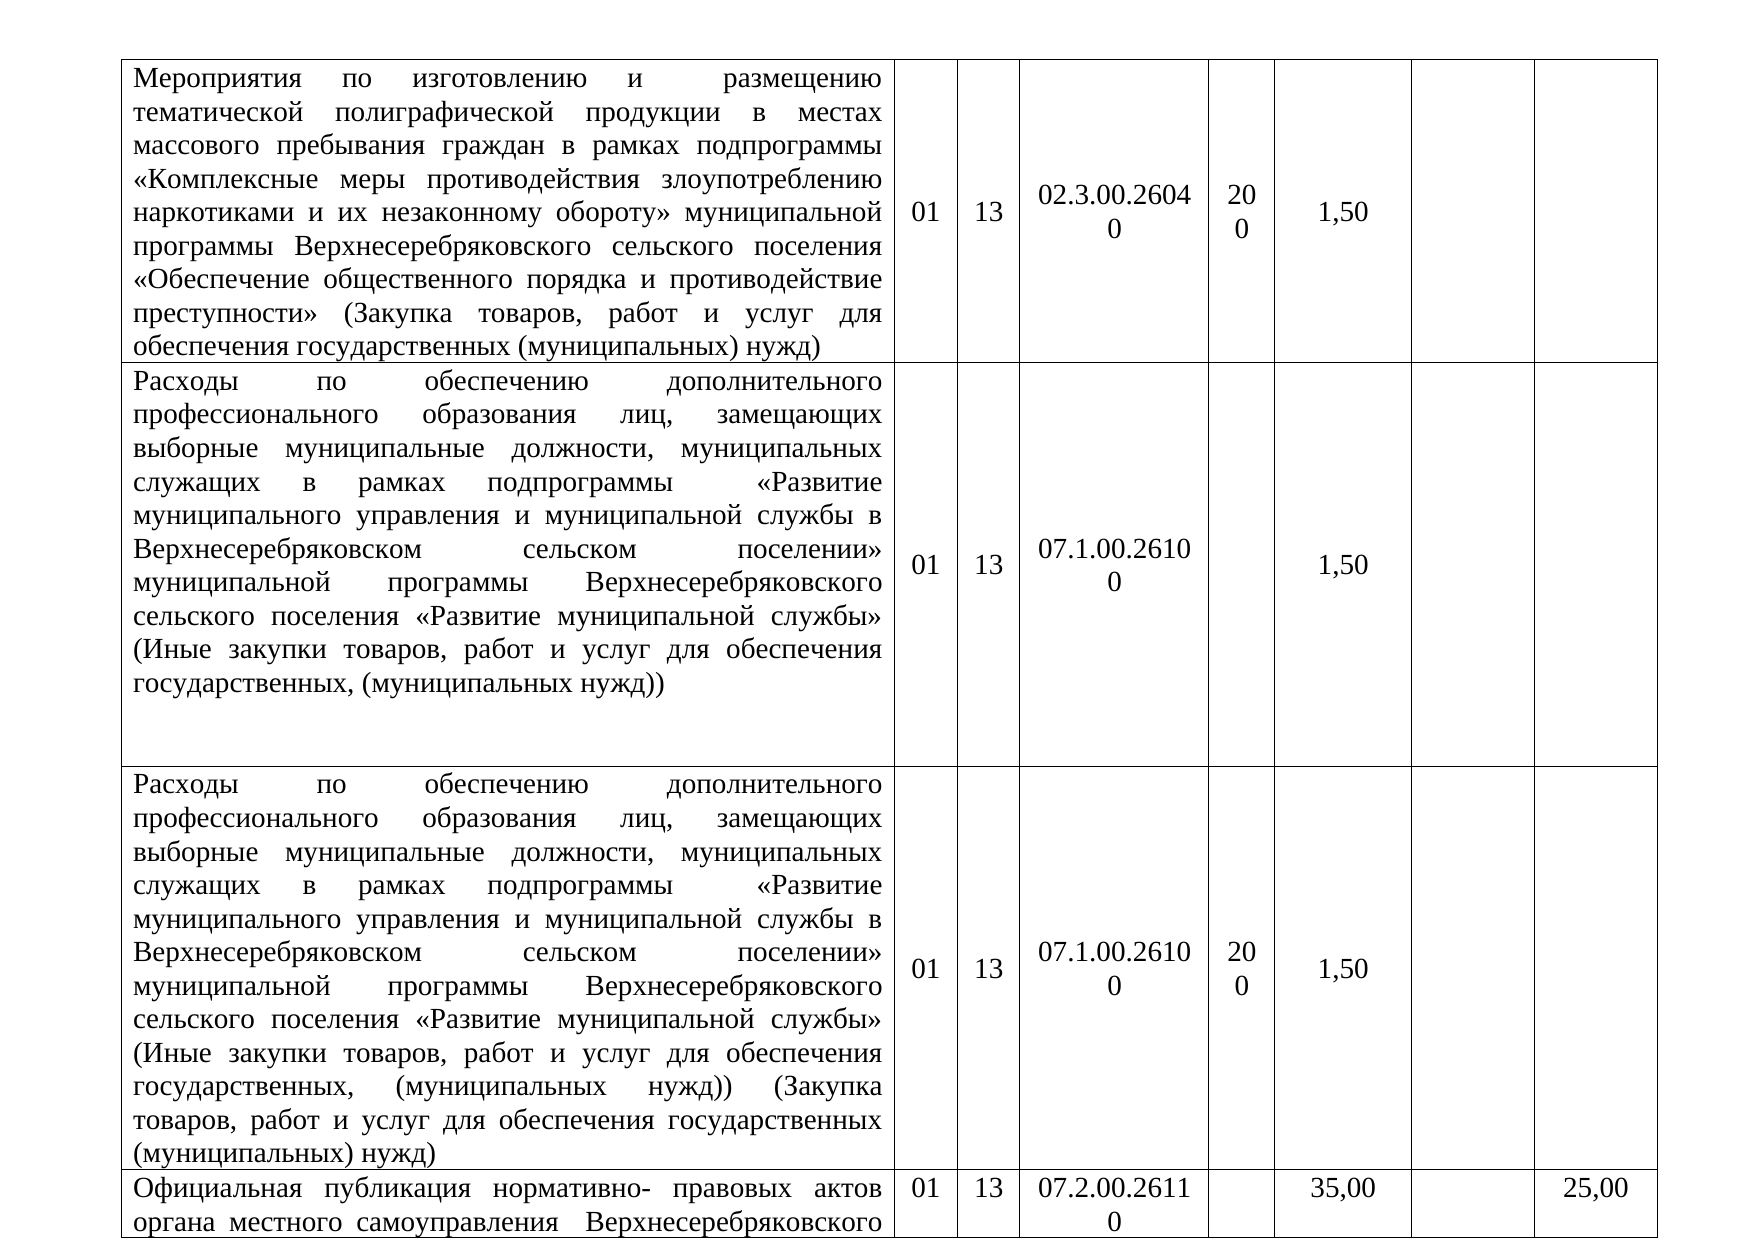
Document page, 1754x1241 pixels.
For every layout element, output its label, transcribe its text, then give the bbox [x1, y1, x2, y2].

table_cell 1,50 [1275, 60, 1411, 362]
table_cell 25,00 [1535, 1170, 1657, 1237]
table_cell 01 [895, 1170, 957, 1237]
table_cell Расходы по обеспечению дополнительного профессионального образования лиц, замещающих выборные муниципальные должности, муниципальных служащих в рамках подпрограммы «Развитие муниципального управления и муниципальной службы в Верхнесеребряковском сельском поселении» муниципальной программы Верхнесеребряковского сельского поселения «Развитие муниципальной службы» (Иные закупки товаров, работ и услуг для обеспечения государственных, (муниципальных нужд)) (Закупка товаров, работ и услуг для обеспечения государственных (муниципальных) нужд) [122, 767, 894, 1169]
table_cell 01 [895, 767, 957, 1169]
table_cell Расходы по обеспечению дополнительного профессионального образования лиц, замещающих выборные муниципальные должности, муниципальных служащих в рамках подпрограммы «Развитие муниципального управления и муниципальной службы в Верхнесеребряковском сельском поселении» муниципальной программы Верхнесеребряковского сельского поселения «Развитие муниципальной службы» (Иные закупки товаров, работ и услуг для обеспечения государственных, (муниципальных нужд)) [122, 363, 894, 766]
table_cell 13 [958, 60, 1019, 362]
table_cell [1535, 767, 1657, 1169]
table_cell 01 [895, 363, 957, 766]
table_cell 07.1.00.26100 [1020, 363, 1208, 766]
table_cell [1412, 767, 1534, 1169]
table_cell 1,50 [1275, 363, 1411, 766]
table_cell [1412, 1170, 1534, 1237]
table_cell Мероприятия по изготовлению и размещению тематической полиграфической продукции в местах массового пребывания граждан в рамках подпрограммы «Комплексные меры противодействия злоупотреблению наркотиками и их незаконному обороту» муниципальной программы Верхнесеребряковского сельского поселения «Обеспечение общественного порядка и противодействие преступности» (Закупка товаров, работ и услуг для обеспечения государственных (муниципальных) нужд) [122, 60, 894, 362]
table_cell 13 [958, 363, 1019, 766]
table_cell 13 [958, 767, 1019, 1169]
table_cell [1209, 1170, 1274, 1237]
table_cell 07.2.00.26110 [1020, 1170, 1208, 1237]
table_cell [1535, 60, 1657, 362]
table_cell 13 [958, 1170, 1019, 1237]
table_cell [1535, 363, 1657, 766]
table_cell 07.1.00.26100 [1020, 767, 1208, 1169]
table_cell 01 [895, 60, 957, 362]
table_cell [1209, 363, 1274, 766]
table_cell [1412, 363, 1534, 766]
table_cell [1412, 60, 1534, 362]
table_cell 35,00 [1275, 1170, 1411, 1237]
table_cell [122, 1170, 894, 1237]
table_cell 1,50 [1275, 767, 1411, 1169]
table_cell 200 [1209, 767, 1274, 1169]
table_cell 200 [1209, 60, 1274, 362]
table_cell 02.3.00.26040 [1020, 60, 1208, 362]
